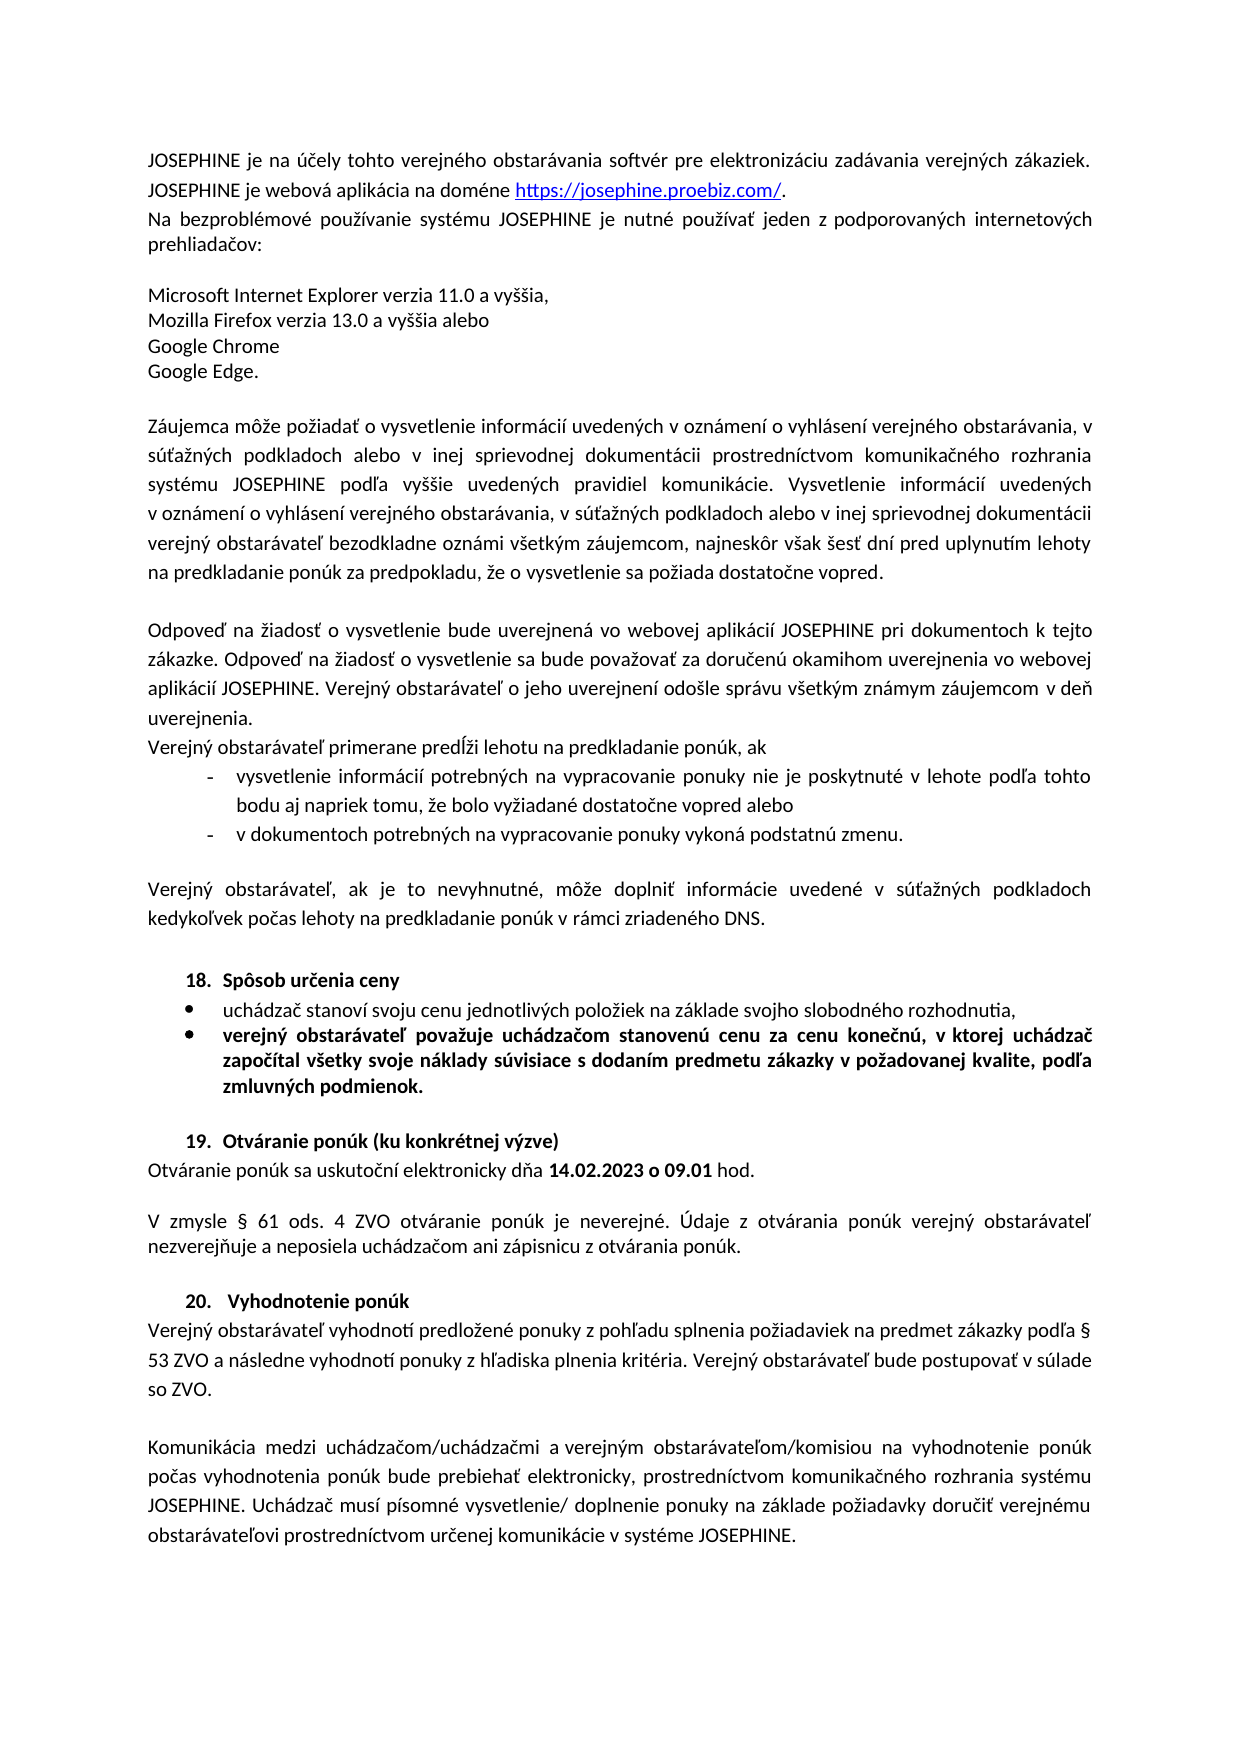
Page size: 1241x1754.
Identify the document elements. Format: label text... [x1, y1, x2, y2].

text Záujemca môže požiadať o vysvetlenie informácií uvedených v oznámení o vyhlásení verejného obstarávania, v súťažných podkladoch alebo v inej sprievodnej dokumentácii prostredníctvom komunikačného rozhrania systému JOSEPHINE podľa vyššie uvedených pravidiel komunikácie. Vysvetlenie informácií uvedených v oznámení o vyhlásení verejného obstarávania, v súťažných podkladoch alebo v inej sprievodnej dokumentácii verejný obstarávateľ bezodkladne oznámi všetkým záujemcom, najneskôr však šesť dní pred uplynutím lehoty na predkladanie ponúk za predpokladu, že o vysvetlenie sa požiada dostatočne vopred. [148, 413, 1093, 584]
list vysvetlenie informácií potrebných na vypracovanie ponuky nie je poskytnuté v lehote podľa tohto bodu aj napriek tomu, že bolo vyžiadané dostatočne vopred alebo [207, 763, 1093, 818]
text Google Edge. [148, 358, 1093, 384]
list Otváranie ponúk sa uskutoční elektronicky dňa 14.02.2023 o 09.01 hod. [148, 1157, 1093, 1183]
list V zmysle § 61 ods. 4 ZVO otváranie ponúk je neverejné. Údaje z otvárania ponúk verejný obstarávateľ nezverejňuje a neposiela uchádzačom ani zápisnicu z otvárania ponúk. [148, 1208, 1093, 1259]
text Microsoft Internet Explorer verzia 11.0 a vyššia, [148, 282, 1093, 308]
list uchádzač stanoví svoju cenu jednotlivých položiek na základe svojho slobodného rozhodnutia, [185, 997, 1093, 1022]
subtitle Vyhodnotenie ponúk [185, 1288, 1093, 1314]
text Na bezproblémové používanie systému JOSEPHINE je nutné používať jeden z podporovaných internetových prehliadačov: [148, 206, 1093, 257]
text Mozilla Firefox verzia 13.0 a vyššia alebo [148, 308, 1093, 333]
text Odpoveď na žiadosť o vysvetlenie bude uverejnená vo webovej aplikácií JOSEPHINE pri dokumentoch k tejto zákazke. Odpoveď na žiadosť o vysvetlenie sa bude považovať za doručenú okamihom uverejnenia vo webovej aplikácií JOSEPHINE. Verejný obstarávateľ o jeho uverejnení odošle správu všetkým známym záujemcom v deň uverejnenia. [148, 617, 1093, 730]
list v dokumentoch potrebných na vypracovanie ponuky vykoná podstatnú zmenu. [207, 821, 1093, 847]
text JOSEPHINE je na účely tohto verejného obstarávania softvér pre elektronizáciu zadávania verejných zákaziek. JOSEPHINE je webová aplikácia na doméne https://josephine.proebiz.com/. [148, 148, 1093, 202]
text Verejný obstarávateľ, ak je to nevyhnutné, môže doplniť informácie uvedené v súťažných podkladoch kedykoľvek počas lehoty na predkladanie ponúk v rámci zriadeného DNS. [148, 876, 1093, 931]
subtitle Spôsob určenia ceny [185, 968, 1093, 993]
list verejný obstarávateľ považuje uchádzačom stanovenú cenu za cenu konečnú, v ktorej uchádzač započítal všetky svoje náklady súvisiace s dodaním predmetu zákazky v požadovanej kvalite, podľa zmluvných podmienok. [185, 1022, 1093, 1098]
list Komunikácia medzi uchádzačom/uchádzačmi a verejným obstarávateľom/komisiou na vyhodnotenie ponúk počas vyhodnotenia ponúk bude prebiehať elektronicky, prostredníctvom komunikačného rozhrania systému JOSEPHINE. Uchádzač musí písomné vysvetlenie/ doplnenie ponuky na základe požiadavky doručiť verejnému obstarávateľovi prostredníctvom určenej komunikácie v systéme JOSEPHINE. [148, 1434, 1093, 1547]
text Verejný obstarávateľ vyhodnotí predložené ponuky z pohľadu splnenia požiadaviek na predmet zákazky podľa § 53 ZVO a následne vyhodnotí ponuky z hľadiska plnenia kritéria. Verejný obstarávateľ bude postupovať v súlade so ZVO. [148, 1318, 1093, 1401]
text Verejný obstarávateľ primerane predĺži lehotu na predkladanie ponúk, ak [148, 734, 1093, 759]
subtitle Otváranie ponúk (ku konkrétnej výzve) [185, 1128, 1093, 1153]
text Google Chrome [148, 333, 1093, 358]
